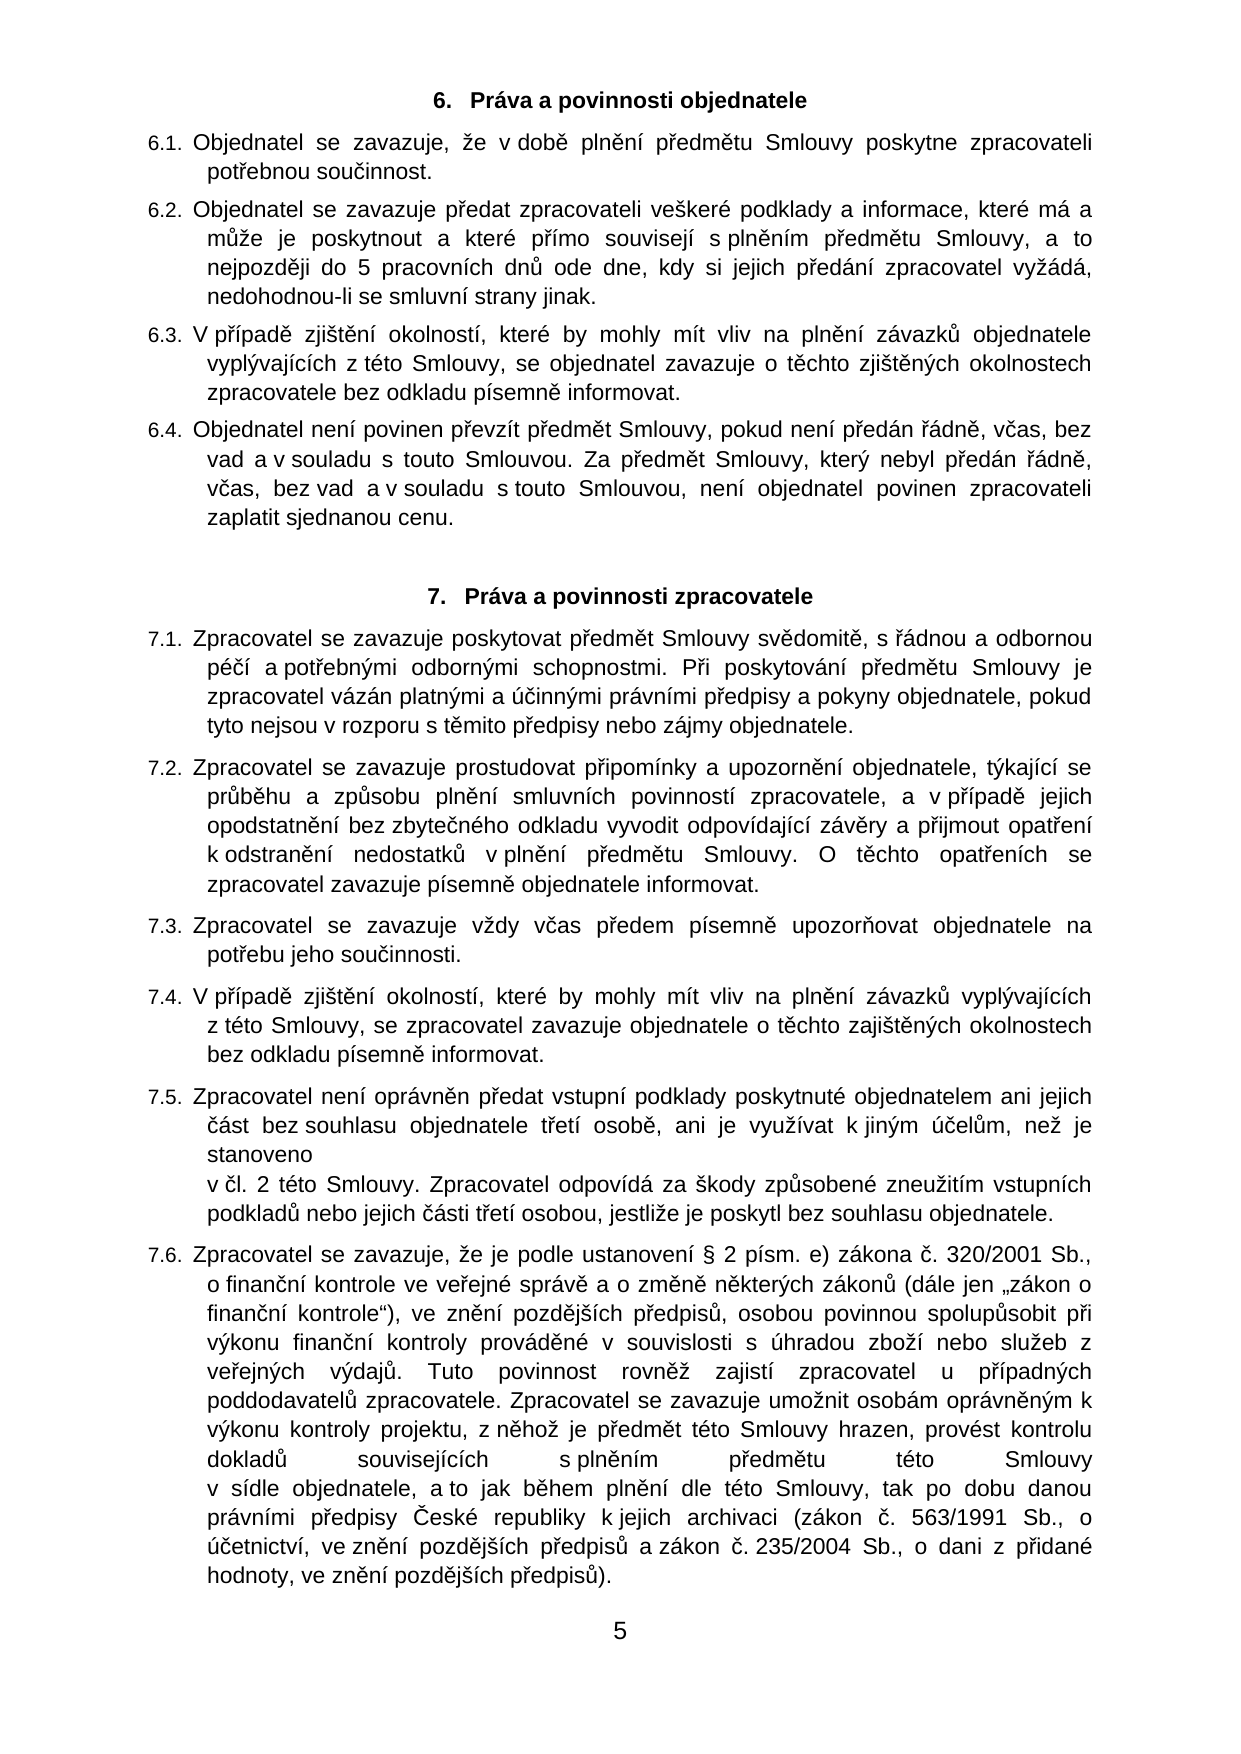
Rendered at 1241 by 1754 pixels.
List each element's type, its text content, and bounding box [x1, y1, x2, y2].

list Práva a povinnosti objednatele [148, 84, 1092, 113]
list Objednatel se zavazuje, že v době plnění předmětu Smlouvy poskytne zpracovateli potřebnou součinnost. [148, 126, 1092, 184]
list Zpracovatel se zavazuje poskytovat předmět Smlouvy svědomitě, s řádnou a odbornou péčí a potřebnými odbornými schopnostmi. Při poskytování předmětu Smlouvy je zpracovatel vázán platnými a účinnými právními předpisy a pokyny objednatele, pokud tyto nejsou v rozporu s těmito předpisy nebo zájmy objednatele. [148, 622, 1092, 738]
list Zpracovatel se zavazuje, že je podle ustanovení § 2 písm. e) zákona č. 320/2001 Sb., o finanční kontrole ve veřejné správě a o změně některých zákonů (dále jen „zákon o finanční kontrole“), ve znění pozdějších předpisů, osobou povinnou spolupůsobit při výkonu finanční kontroly prováděné v souvislosti s úhradou zboží nebo služeb z veřejných výdajů. Tuto povinnost rovněž zajistí zpracovatel u případných poddodavatelů zpracovatele. Zpracovatel se zavazuje umožnit osobám oprávněným k výkonu kontroly projektu, z něhož je předmět této Smlouvy hrazen, provést kontrolu dokladů souvisejících s plněním předmětu této Smlouvy v sídle objednatele, a to jak během plnění dle této Smlouvy, tak po dobu danou právními předpisy České republiky k jejich archivaci (zákon č. 563/1991 Sb., o účetnictví, ve znění pozdějších předpisů a zákon č. 235/2004 Sb., o dani z přidané hodnoty, ve znění pozdějších předpisů). [148, 1238, 1092, 1588]
list Objednatel není povinen převzít předmět Smlouvy, pokud není předán řádně, včas, bez vad a v souladu s touto Smlouvou. Za předmět Smlouvy, který nebyl předán řádně, včas, bez vad a v souladu s touto Smlouvou, není objednatel povinen zpracovateli zaplatit sjednanou cenu. [148, 413, 1092, 530]
list Práva a povinnosti zpracovatele [148, 580, 1092, 609]
list V případě zjištění okolností, které by mohly mít vliv na plnění závazků objednatele vyplývajících z této Smlouvy, se objednatel zavazuje o těchto zjištěných okolnostech zpracovatele bez odkladu písemně informovat. [148, 318, 1092, 405]
list Zpracovatel se zavazuje vždy včas předem písemně upozorňovat objednatele na potřebu jeho součinnosti. [148, 909, 1092, 968]
list V případě zjištění okolností, které by mohly mít vliv na plnění závazků vyplývajících z této Smlouvy, se zpracovatel zavazuje objednatele o těchto zajištěných okolnostech bez odkladu písemně informovat. [148, 980, 1092, 1068]
list Objednatel se zavazuje předat zpracovateli veškeré podklady a informace, které má a může je poskytnout a které přímo souvisejí s plněním předmětu Smlouvy, a to nejpozději do 5 pracovních dnů ode dne, kdy si jejich předání zpracovatel vyžádá, nedohodnou-li se smluvní strany jinak. [148, 193, 1092, 309]
list Zpracovatel se zavazuje prostudovat připomínky a upozornění objednatele, týkající se průběhu a způsobu plnění smluvních povinností zpracovatele, a v případě jejich opodstatnění bez zbytečného odkladu vyvodit odpovídající závěry a přijmout opatření k odstranění nedostatků v plnění předmětu Smlouvy. O těchto opatřeních se zpracovatel zavazuje písemně objednatele informovat. [148, 751, 1092, 897]
list Zpracovatel není oprávněn předat vstupní podklady poskytnuté objednatelem ani jejich část bez souhlasu objednatele třetí osobě, ani je využívat k jiným účelům, než je stanoveno v čl. 2 této Smlouvy. Zpracovatel odpovídá za škody způsobené zneužitím vstupních podkladů nebo jejich části třetí osobou, jestliže je poskytl bez souhlasu objednatele. [148, 1080, 1092, 1226]
